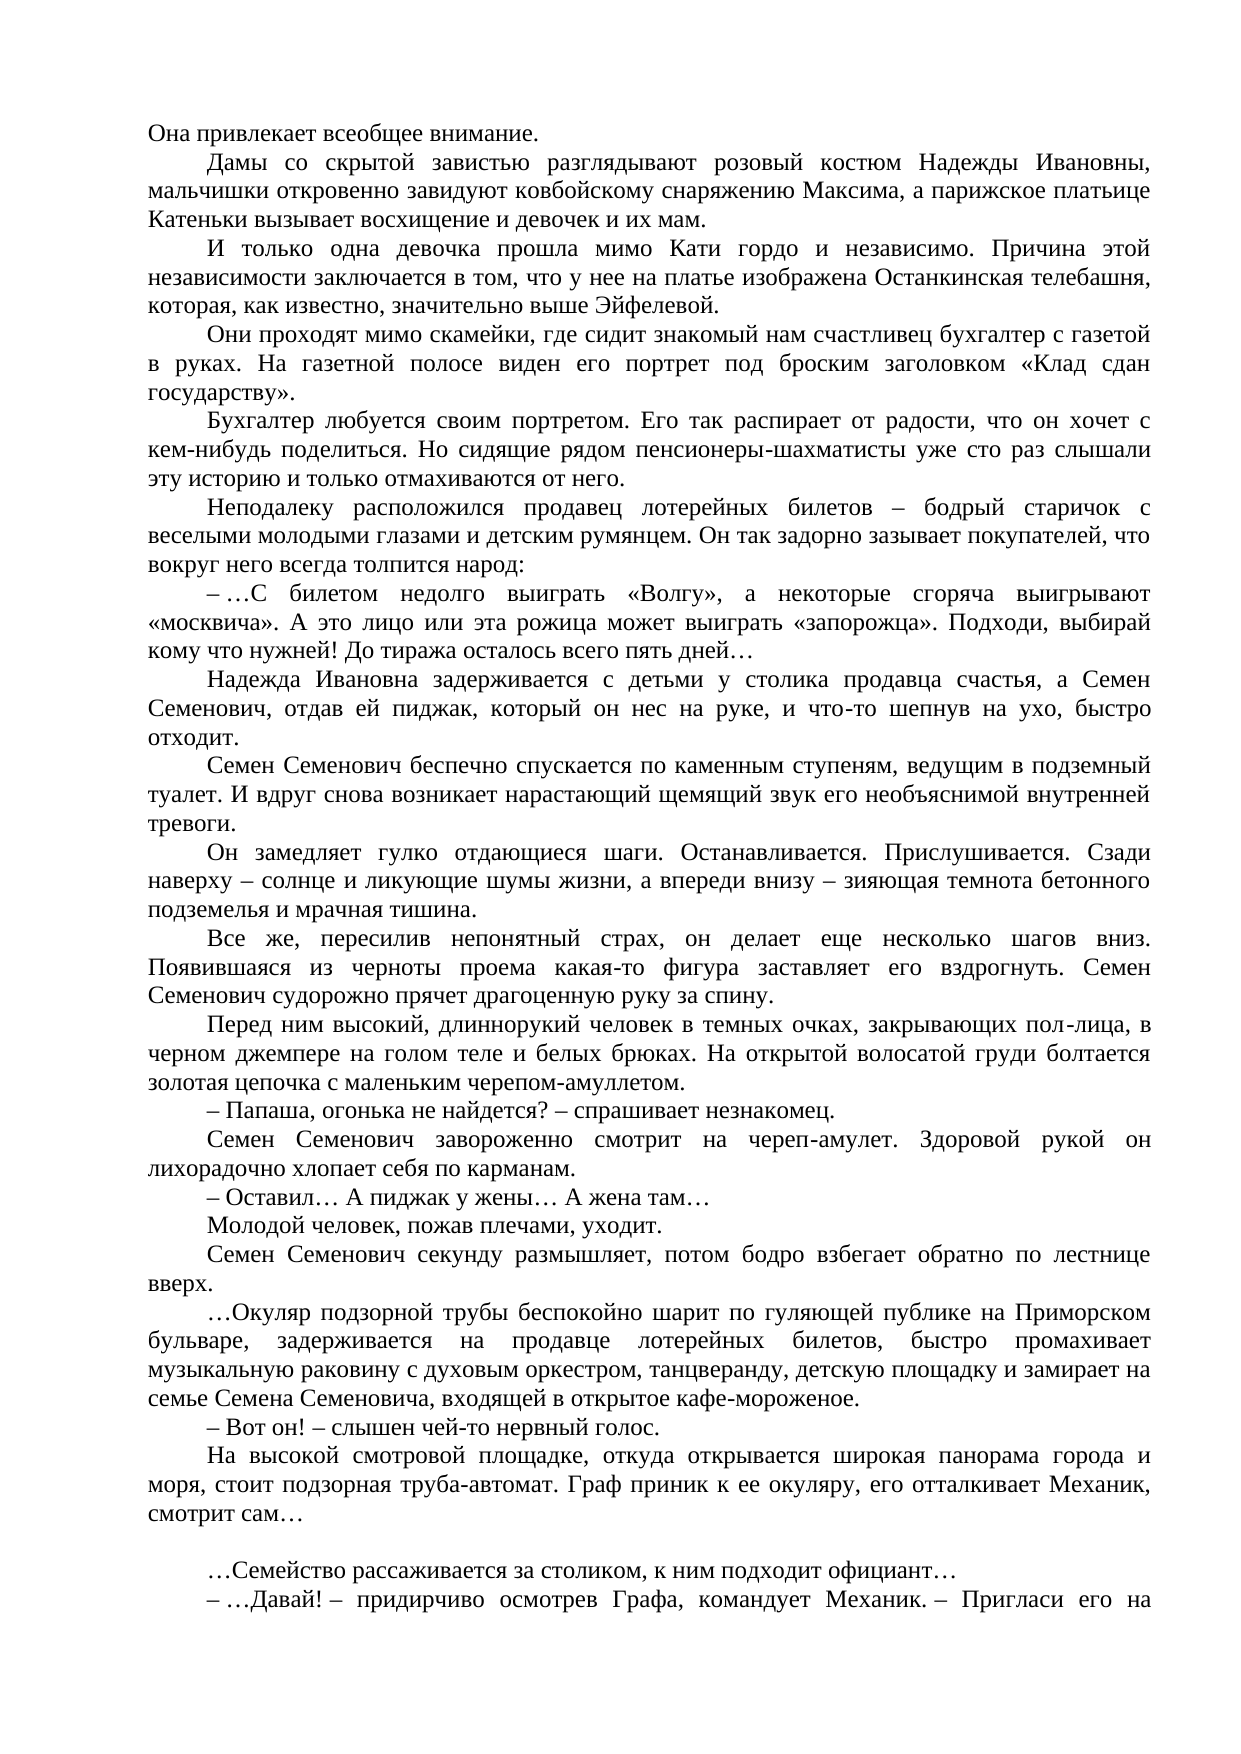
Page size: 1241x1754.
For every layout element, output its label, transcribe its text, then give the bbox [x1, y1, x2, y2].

text – Вот он! – слышен чей-то нервный голос. [148, 1412, 1152, 1441]
text – Папаша, огонька не найдется? – спрашивает незнакомец. [148, 1096, 1152, 1124]
text …Семейство рассаживается за столиком, к ним подходит официант… [148, 1556, 1152, 1584]
text Семен Семенович беспечно спускается по каменным ступеням, ведущим в подземный туалет. И вдруг снова возникает нарастающий щемящий звук его необъяснимой внутренней тревоги. [148, 751, 1152, 837]
text Они проходят мимо скамейки, где сидит знакомый нам счастливец бухгалтер с газетой в руках. На газетной полосе виден его портрет под броским заголовком «Клад сдан государству». [148, 319, 1152, 406]
text Все же, пересилив непонятный страх, он делает еще несколько шагов вниз. Появившаяся из черноты проема какая-то фигура заставляет его вздрогнуть. Семен Семенович судорожно прячет драгоценную руку за спину. [148, 923, 1152, 1009]
text Молодой человек, пожав плечами, уходит. [148, 1211, 1152, 1239]
text Дамы со скрытой завистью разглядывают розовый костюм Надежды Ивановны, мальчишки откровенно завидуют ковбойскому снаряжению Максима, а парижское платьице Катеньки вызывает восхищение и девочек и их мам. [148, 147, 1152, 233]
text …Окуляр подзорной трубы беспокойно шарит по гуляющей публике на Приморском бульваре, задерживается на продавце лотерейных билетов, быстро промахивает музыкальную раковину с духовым оркестром, танцверанду, детскую площадку и замирает на семье Семена Семеновича, входящей в открытое кафе-мороженое. [148, 1297, 1152, 1412]
text Семен Семенович секунду размышляет, потом бодро взбегает обратно по лестнице вверх. [148, 1239, 1152, 1297]
text Бухгалтер любуется своим портретом. Его так распирает от радости, что он хочет с кем-нибудь поделиться. Но сидящие рядом пенсионеры-шахматисты уже сто раз слышали эту историю и только отмахиваются от него. [148, 406, 1152, 492]
text Перед ним высокий, длиннорукий человек в темных очках, закрывающих пол-лица, в черном джемпере на голом теле и белых брюках. На открытой волосатой груди болтается золотая цепочка с маленьким черепом-амуллетом. [148, 1009, 1152, 1096]
text Он замедляет гулко отдающиеся шаги. Останавливается. Прислушивается. Сзади наверху – солнце и ликующие шумы жизни, а впереди внизу – зияющая темнота бетонного подземелья и мрачная тишина. [148, 837, 1152, 923]
text Надежда Ивановна задерживается с детьми у столика продавца счастья, а Семен Семенович, отдав ей пиджак, который он нес на руке, и что-то шепнув на ухо, быстро отходит. [148, 664, 1152, 751]
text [148, 1584, 1152, 1613]
text Неподалеку расположился продавец лотерейных билетов – бодрый старичок с веселыми молодыми глазами и детским румянцем. Он так задорно зазывает покупателей, что вокруг него всегда толпится народ: [148, 492, 1152, 578]
text – …С билетом недолго выиграть «Волгу», а некоторые сгоряча выигрывают «москвича». А это лицо или эта рожица может выиграть «запорожца». Подходи, выбирай кому что нужней! До тиража осталось всего пять дней… [148, 578, 1152, 664]
text На высокой смотровой площадке, откуда открывается широкая панорама города и моря, стоит подзорная труба-автомат. Граф приник к ее окуляру, его отталкивает Механик, смотрит сам… [148, 1441, 1152, 1527]
text Семен Семенович завороженно смотрит на череп-амулет. Здоровой рукой он лихорадочно хлопает себя по карманам. [148, 1124, 1152, 1182]
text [148, 118, 1152, 147]
text – Оставил… А пиджак у жены… А жена там… [148, 1182, 1152, 1211]
text И только одна девочка прошла мимо Кати гордо и независимо. Причина этой независимости заключается в том, что у нее на платье изображена Останкинская телебашня, которая, как известно, значительно выше Эйфелевой. [148, 233, 1152, 319]
